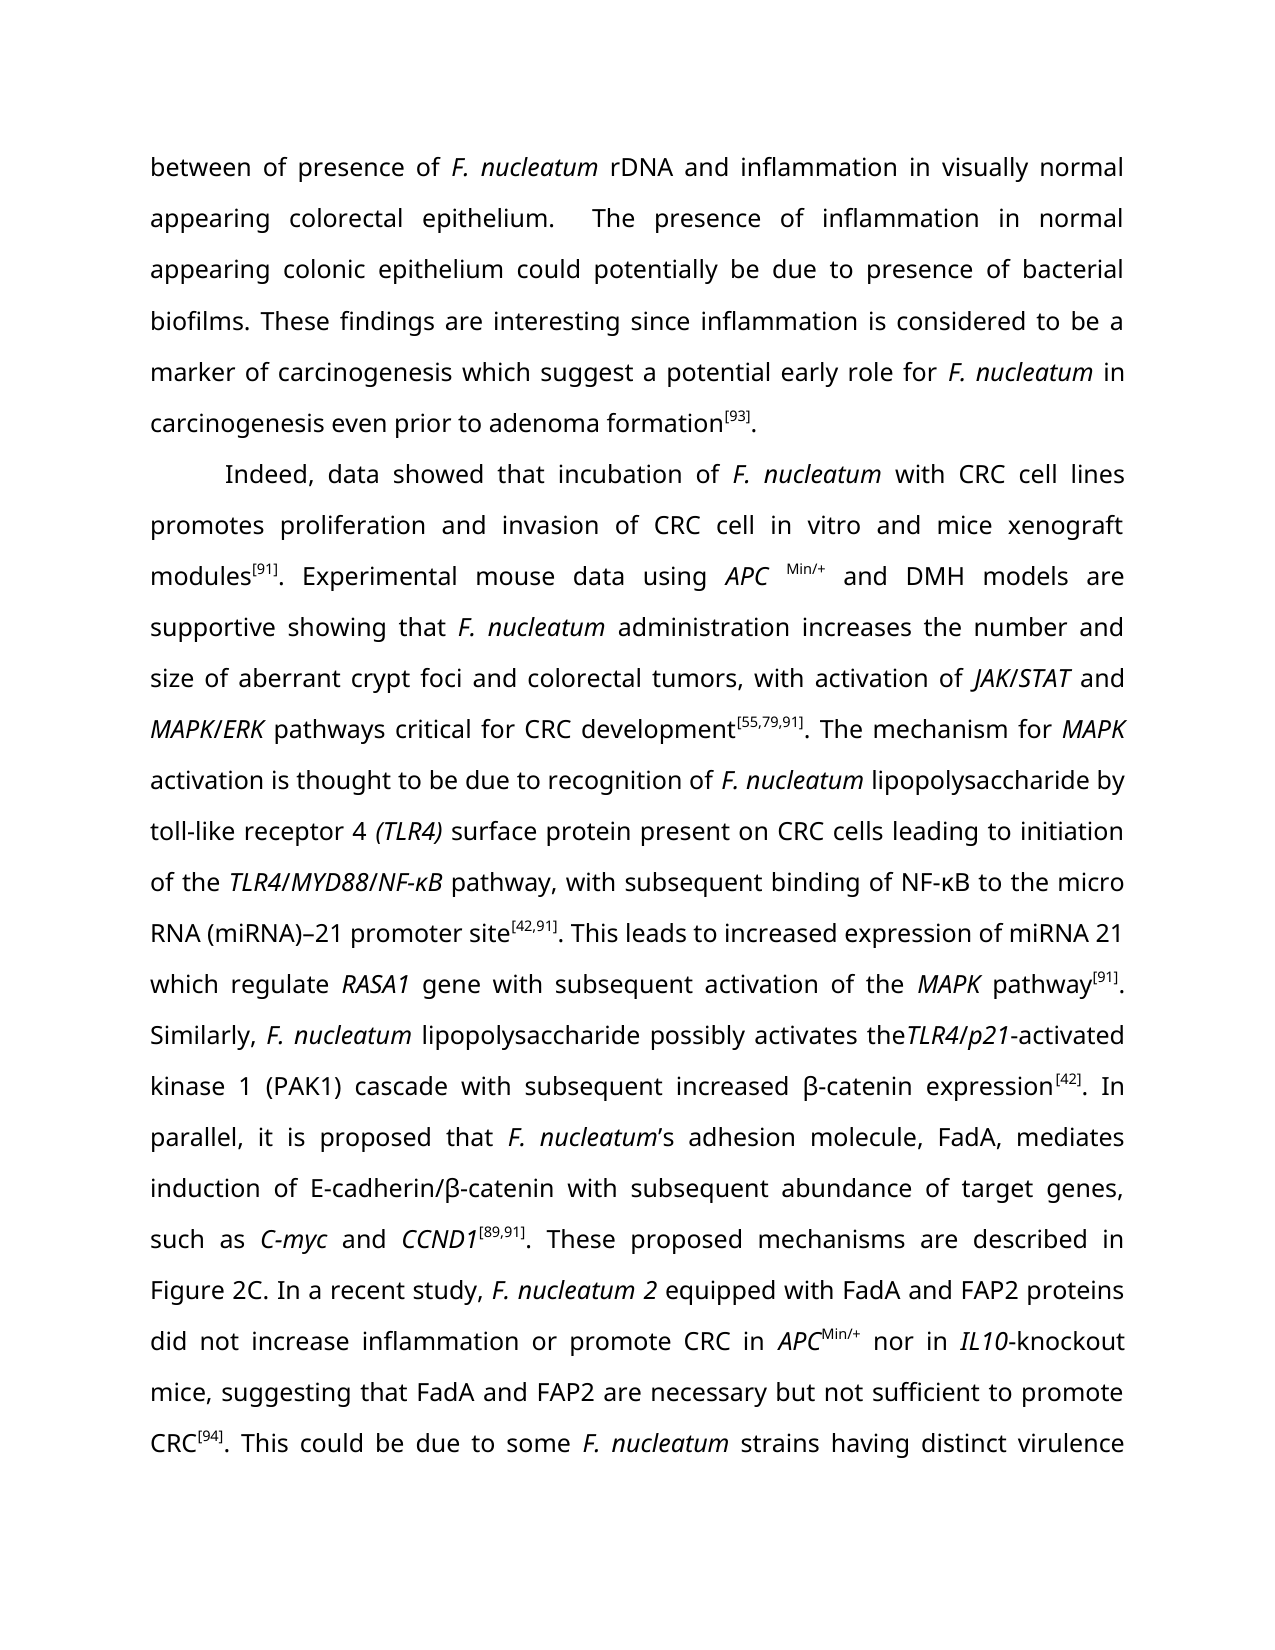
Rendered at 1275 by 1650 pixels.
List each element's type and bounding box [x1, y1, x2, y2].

text [150, 456, 1125, 1460]
text [150, 150, 1125, 439]
